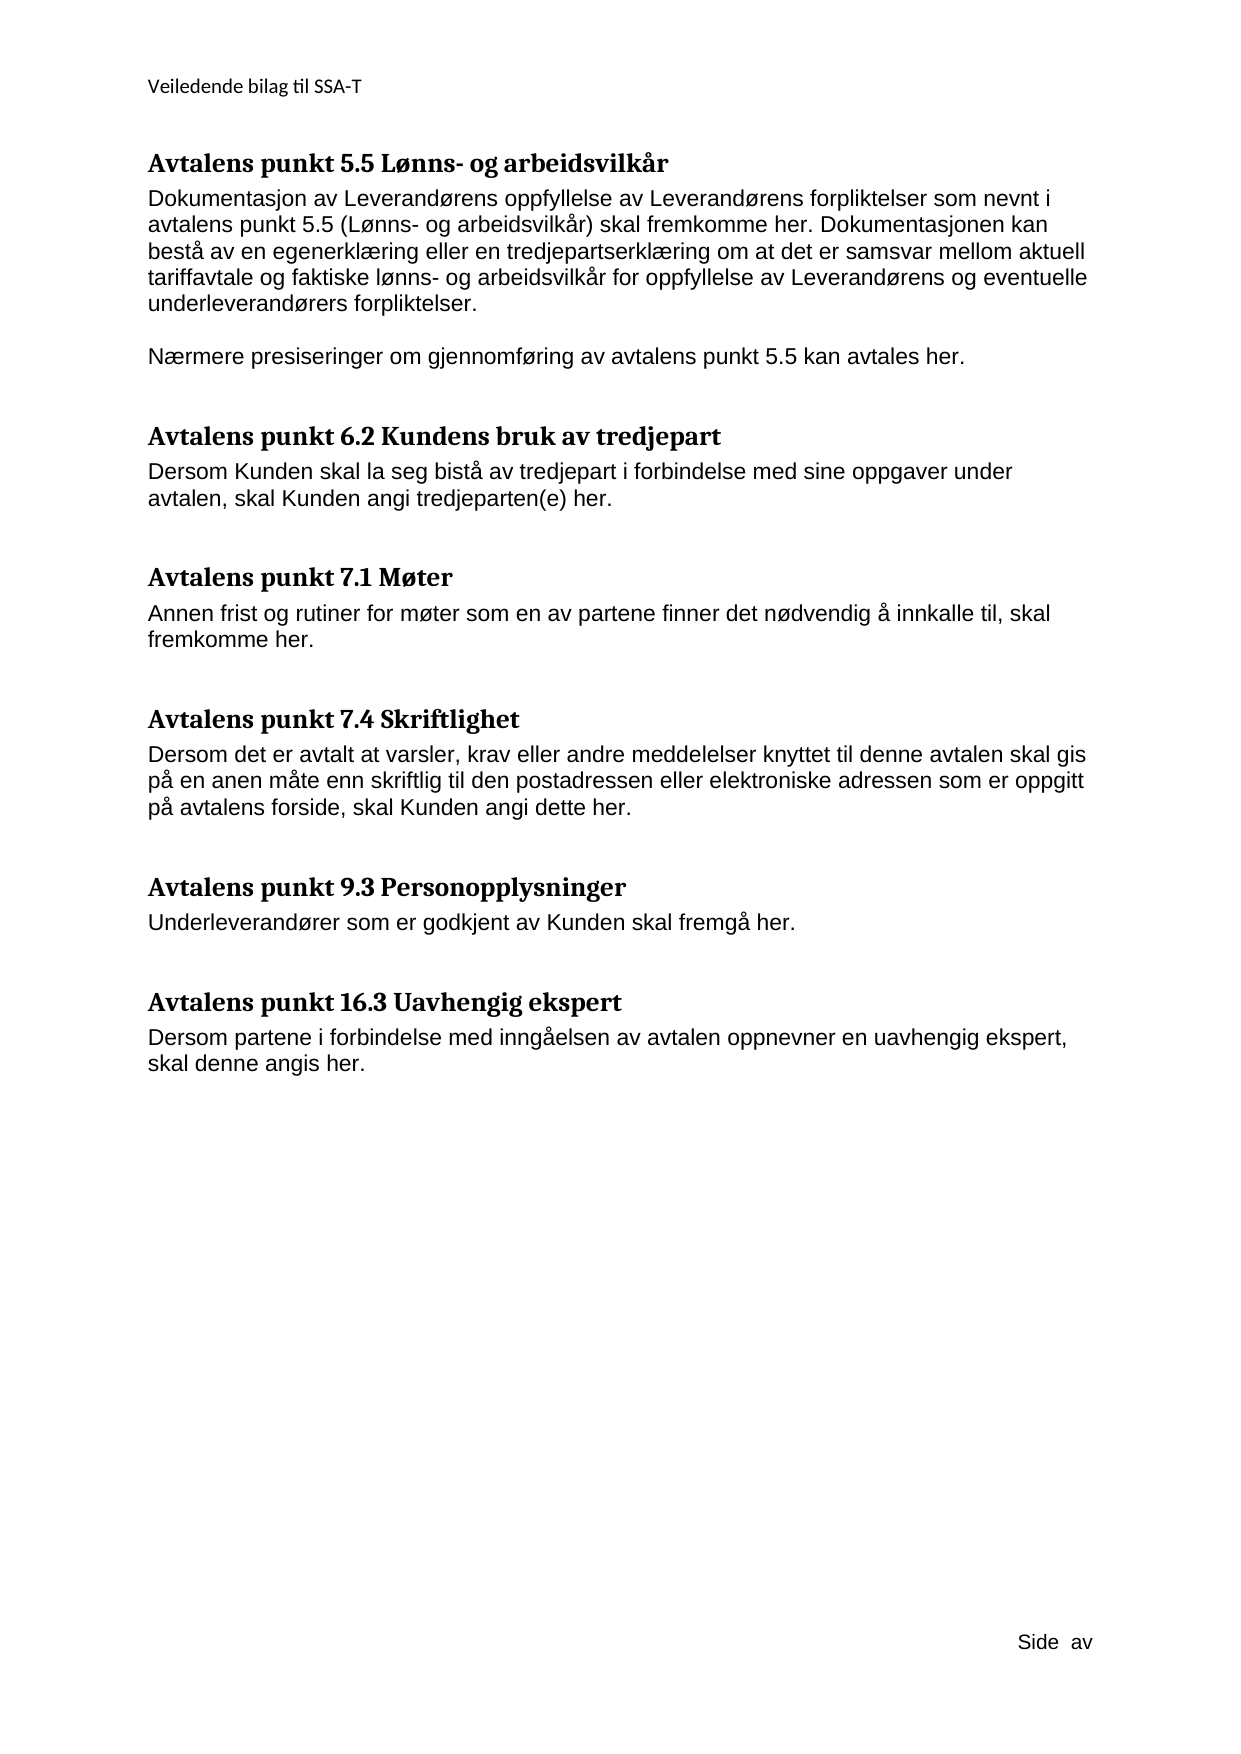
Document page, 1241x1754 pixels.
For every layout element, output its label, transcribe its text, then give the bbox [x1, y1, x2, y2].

text Dersom det er avtalt at varsler, krav eller andre meddelelser knyttet til denne avtalen skal gis på en anen måte enn skriftlig til den postadressen eller elektroniske adressen som er oppgitt på avtalens forside, skal Kunden angi dette her. [148, 741, 1093, 820]
text Annen frist og rutiner for møter som en av partene finner det nødvendig å innkalle til, skal fremkomme her. [148, 600, 1093, 652]
text Dokumentasjon av Leverandørens oppfyllelse av Leverandørens forpliktelser som nevnt i avtalens punkt 5.5 (Lønns- og arbeidsvilkår) skal fremkomme her. Dokumentasjonen kan bestå av en egenerklæring eller en tredjepartserklæring om at det er samsvar mellom aktuell tariffavtale og faktiske lønns- og arbeidsvilkår for oppfyllelse av Leverandørens og eventuelle underleverandørers forpliktelser. [148, 185, 1093, 317]
text Nærmere presiseringer om gjennomføring av avtalens punkt 5.5 kan avtales her. [148, 343, 1093, 369]
text Underleverandører som er godkjent av Kunden skal fremgå her. [148, 909, 1093, 935]
subtitle Avtalens punkt 6.2 Kundens bruk av tredjepart [148, 421, 1093, 452]
text Dersom Kunden skal la seg bistå av tredjepart i forbindelse med sine oppgaver under avtalen, skal Kunden angi tredjeparten(e) her. [148, 458, 1093, 511]
subtitle Avtalens punkt 7.1 Møter [148, 562, 1093, 593]
text Dersom partene i forbindelse med inngåelsen av avtalen oppnevner en uavhengig ekspert, skal denne angis her. [148, 1024, 1093, 1077]
subtitle Avtalens punkt 9.3 Personopplysninger [148, 872, 1093, 903]
subtitle Avtalens punkt 7.4 Skriftlighet [148, 704, 1093, 735]
subtitle Avtalens punkt 16.3 Uavhengig ekspert [148, 987, 1093, 1018]
subtitle Avtalens punkt 5.5 Lønns- og arbeidsvilkår [148, 148, 1093, 179]
